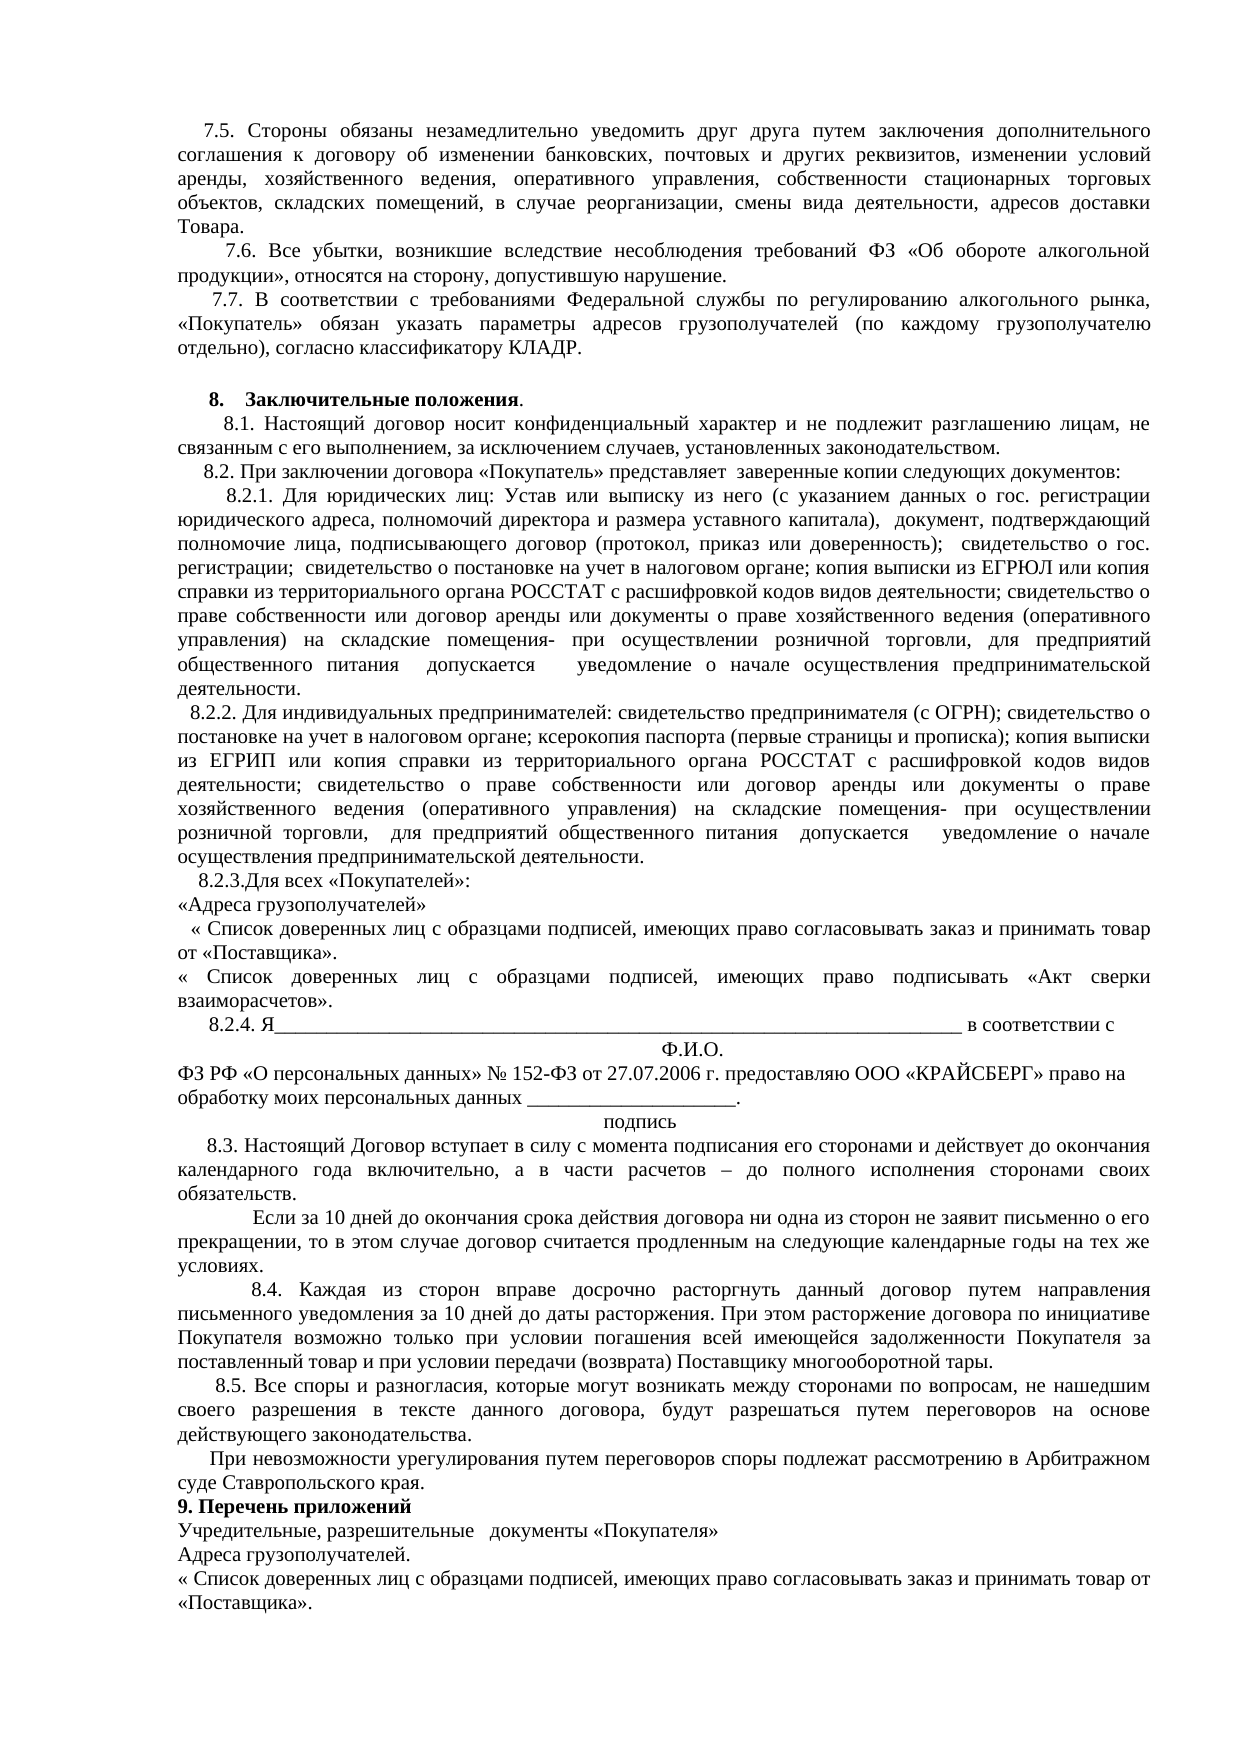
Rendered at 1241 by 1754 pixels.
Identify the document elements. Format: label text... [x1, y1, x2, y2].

text « Список доверенных лиц с образцами подписей, имеющих право подписывать «Акт сверки взаиморасчетов». [177, 964, 1152, 1012]
text 7.5. Стороны обязаны незамедлительно уведомить друг друга путем заключения дополнительного соглашения к договору об изменении банковских, почтовых и других реквизитов, изменении условий аренды, хозяйственного ведения, оперативного управления, собственности стационарных торговых объектов, складских помещений, в случае реорганизации, смены вида деятельности, адресов доставки Товара. [177, 118, 1152, 238]
text 7.7. В соответствии с требованиями Федеральной службы по регулированию алкогольного рынка, «Покупатель» обязан указать параметры адресов грузополучателей (по каждому грузополучателю отдельно), согласно классификатору КЛАДР. [177, 287, 1152, 359]
text 8.1. Настоящий договор носит конфиденциальный характер и не подлежит разглашению лицам, не связанным с его выполнением, за исключением случаев, установленных законодательством. [177, 411, 1152, 459]
text 8.2.3.Для всех «Покупателей»: [177, 868, 1152, 892]
text «Адреса грузополучателей» [177, 892, 1152, 916]
text 8.5. Все споры и разногласия, которые могут возникать между сторонами по вопросам, не нашедшим своего разрешения в тексте данного договора, будут разрешаться путем переговоров на основе действующего законодательства. [177, 1373, 1152, 1446]
text Если за 10 дней до окончания срока действия договора ни одна из сторон не заявит письменно о его прекращении, то в этом случае договор считается продленным на следующие календарные годы на тех же условиях. [177, 1205, 1152, 1277]
text 8.2. При заключении договора «Покупатель» представляет заверенные копии следующих документов: [177, 459, 1152, 483]
text 8.3. Настоящий Договор вступает в силу с момента подписания его сторонами и действует до окончания календарного года включительно, а в части расчетов – до полного исполнения сторонами своих обязательств. [177, 1133, 1152, 1205]
text 8.4. Каждая из сторон вправе досрочно расторгнуть данный договор путем направления письменного уведомления за 10 дней до даты расторжения. При этом расторжение договора по инициативе Покупателя возможно только при условии погашения всей имеющейся задолженности Покупателя за поставленный товар и при условии передачи (возврата) Поставщику многооборотной тары. [177, 1277, 1152, 1373]
text 8. Заключительные положения. [177, 387, 1152, 411]
text ФЗ РФ «О персональных данных» № 152-ФЗ от 27.07.2006 г. предоставляю ООО «КРАЙСБЕРГ» право на обработку моих персональных данных ____________________. [177, 1061, 1152, 1109]
text 9. Перечень приложений [177, 1494, 1152, 1518]
text 8.2.1. Для юридических лиц: Устав или выписку из него (с указанием данных о гос. регистрации юридического адреса, полномочий директора и размера уставного капитала), документ, подтверждающий полномочие лица, подписывающего договор (протокол, приказ или доверенность); свидетельство о гос. регистрации; свидетельство о постановке на учет в налоговом органе; копия выписки из ЕГРЮЛ или копия справки из территориального органа РОССТАТ с расшифровкой кодов видов деятельности; свидетельство о праве собственности или договор аренды или документы о праве хозяйственного ведения (оперативного управления) на складские помещения- при осуществлении розничной торговли, для предприятий общественного питания допускается уведомление о начале осуществления предпринимательской деятельности. [177, 483, 1152, 699]
text Учредительные, разрешительные документы «Покупателя» [177, 1518, 1152, 1542]
text 7.6. Все убытки, возникшие вследствие несоблюдения требований ФЗ «Об обороте алкогольной продукции», относятся на сторону, допустившую нарушение. [177, 238, 1152, 287]
text подпись [177, 1109, 1152, 1133]
text Ф.И.О. [177, 1036, 1152, 1061]
text « Список доверенных лиц с образцами подписей, имеющих право согласовывать заказ и принимать товар от «Поставщика». [177, 916, 1152, 964]
text 8.2.4. Я__________________________________________________________________ в соответствии с [177, 1012, 1152, 1036]
text 8.2.2. Для индивидуальных предпринимателей: свидетельство предпринимателя (с ОГРН); свидетельство о постановке на учет в налоговом органе; ксерокопия паспорта (первые страницы и прописка); копия выписки из ЕГРИП или копия справки из территориального органа РОССТАТ с расшифровкой кодов видов деятельности; свидетельство о праве собственности или договор аренды или документы о праве хозяйственного ведения (оперативного управления) на складские помещения- при осуществлении розничной торговли, для предприятий общественного питания допускается уведомление о начале осуществления предпринимательской деятельности. [177, 699, 1152, 868]
text При невозможности урегулирования путем переговоров споры подлежат рассмотрению в Арбитражном суде Ставропольского края. [177, 1446, 1152, 1494]
text Адреса грузополучателей. [177, 1542, 1152, 1566]
text « Список доверенных лиц с образцами подписей, имеющих право согласовывать заказ и принимать товар от «Поставщика». [177, 1566, 1152, 1614]
